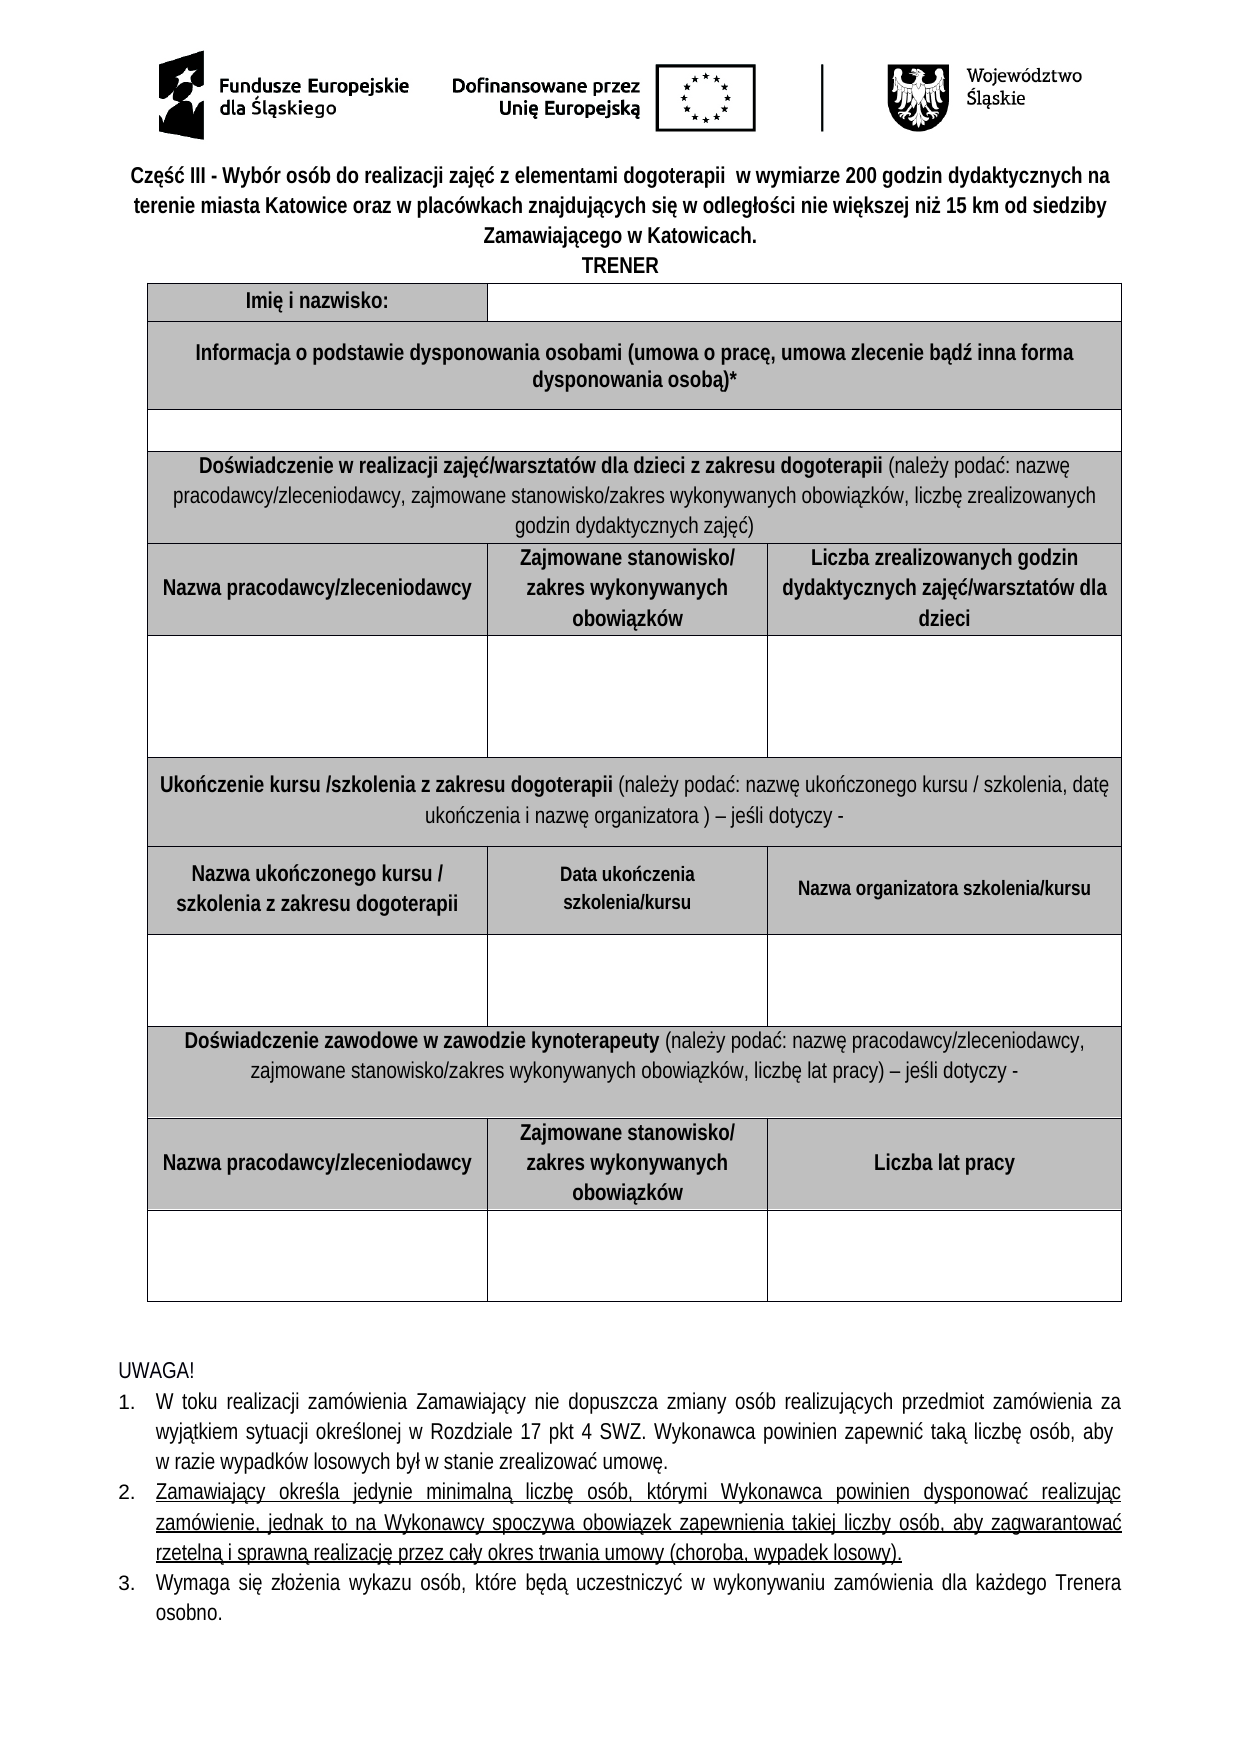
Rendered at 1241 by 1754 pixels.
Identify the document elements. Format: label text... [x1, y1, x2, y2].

table_cell [488, 935, 767, 1026]
list Zamawiający określa jedynie minimalną liczbę osób, którymi Wykonawca powinien dysponować realizując zamówienie, jednak to na Wykonawcy spoczywa obowiązek zapewnienia takiej liczby osób, aby zagwarantować rzetelną i sprawną realizację przez cały okres trwania umowy (choroba, wypadek losowy). [118, 1478, 1122, 1565]
table_cell Zajmowane stanowisko/ zakres wykonywanych obowiązków [488, 1119, 767, 1209]
text Część III - Wybór osób do realizacji zajęć z elementami dogoterapii w wymiarze 200 godzin dydaktycznych na terenie miasta Katowice oraz w placówkach znajdujących się w odległości nie większej niż 15 km od siedziby Zamawiającego w Katowicach. [118, 162, 1122, 248]
table_cell [148, 1211, 487, 1301]
table_cell Data ukończenia szkolenia/kursu [488, 847, 767, 934]
table_cell Nazwa pracodawcy/zleceniodawcy [148, 1119, 487, 1209]
text TRENER [118, 252, 1122, 278]
table_cell [148, 935, 487, 1026]
table_cell [488, 636, 767, 757]
table_cell [768, 636, 1121, 757]
table_cell Zajmowane stanowisko/ zakres wykonywanych obowiązków [488, 544, 767, 635]
table_cell [148, 636, 487, 757]
table_cell [148, 410, 1121, 451]
text UWAGA! [118, 1357, 1122, 1384]
table_cell Doświadczenie zawodowe w zawodzie kynoterapeuty (należy podać: nazwę pracodawcy/zleceniodawcy, zajmowane stanowisko/zakres wykonywanych obowiązków, liczbę lat pracy) – jeśli dotyczy - [148, 1027, 1121, 1117]
table_header [488, 284, 1121, 321]
table_cell Ukończenie kursu /szkolenia z zakresu dogoterapii (należy podać: nazwę ukończonego kursu / szkolenia, datę ukończenia i nazwę organizatora ) – jeśli dotyczy - [148, 758, 1121, 846]
table_cell [768, 935, 1121, 1026]
list Wymaga się złożenia wykazu osób, które będą uczestniczyć w wykonywaniu zamówienia dla każdego Trenera osobno. [118, 1569, 1122, 1625]
picture [137, 28, 1103, 162]
table_cell Liczba lat pracy [768, 1119, 1121, 1209]
table_cell Informacja o podstawie dysponowania osobami (umowa o pracę, umowa zlecenie bądź inna forma dysponowania osobą)* [148, 322, 1121, 409]
table_cell [768, 1211, 1121, 1301]
table_cell Nazwa ukończonego kursu / szkolenia z zakresu dogoterapii [148, 847, 487, 934]
table_cell Liczba zrealizowanych godzin dydaktycznych zajęć/warsztatów dla dzieci [768, 544, 1121, 635]
table_cell Doświadczenie w realizacji zajęć/warsztatów dla dzieci z zakresu dogoterapii (należy podać: nazwę pracodawcy/zleceniodawcy, zajmowane stanowisko/zakres wykonywanych obowiązków, liczbę zrealizowanych godzin dydaktycznych zajęć) [148, 452, 1121, 543]
list W toku realizacji zamówienia Zamawiający nie dopuszcza zmiany osób realizujących przedmiot zamówienia za wyjątkiem sytuacji określonej w Rozdziale 17 pkt 4 SWZ. Wykonawca powinien zapewnić taką liczbę osób, aby w razie wypadków losowych był w stanie zrealizować umowę. [118, 1388, 1122, 1474]
table_cell [488, 1211, 767, 1301]
table_cell Nazwa pracodawcy/zleceniodawcy [148, 544, 487, 635]
table_cell Nazwa organizatora szkolenia/kursu [768, 847, 1121, 934]
table_header Imię i nazwisko: [148, 284, 487, 321]
